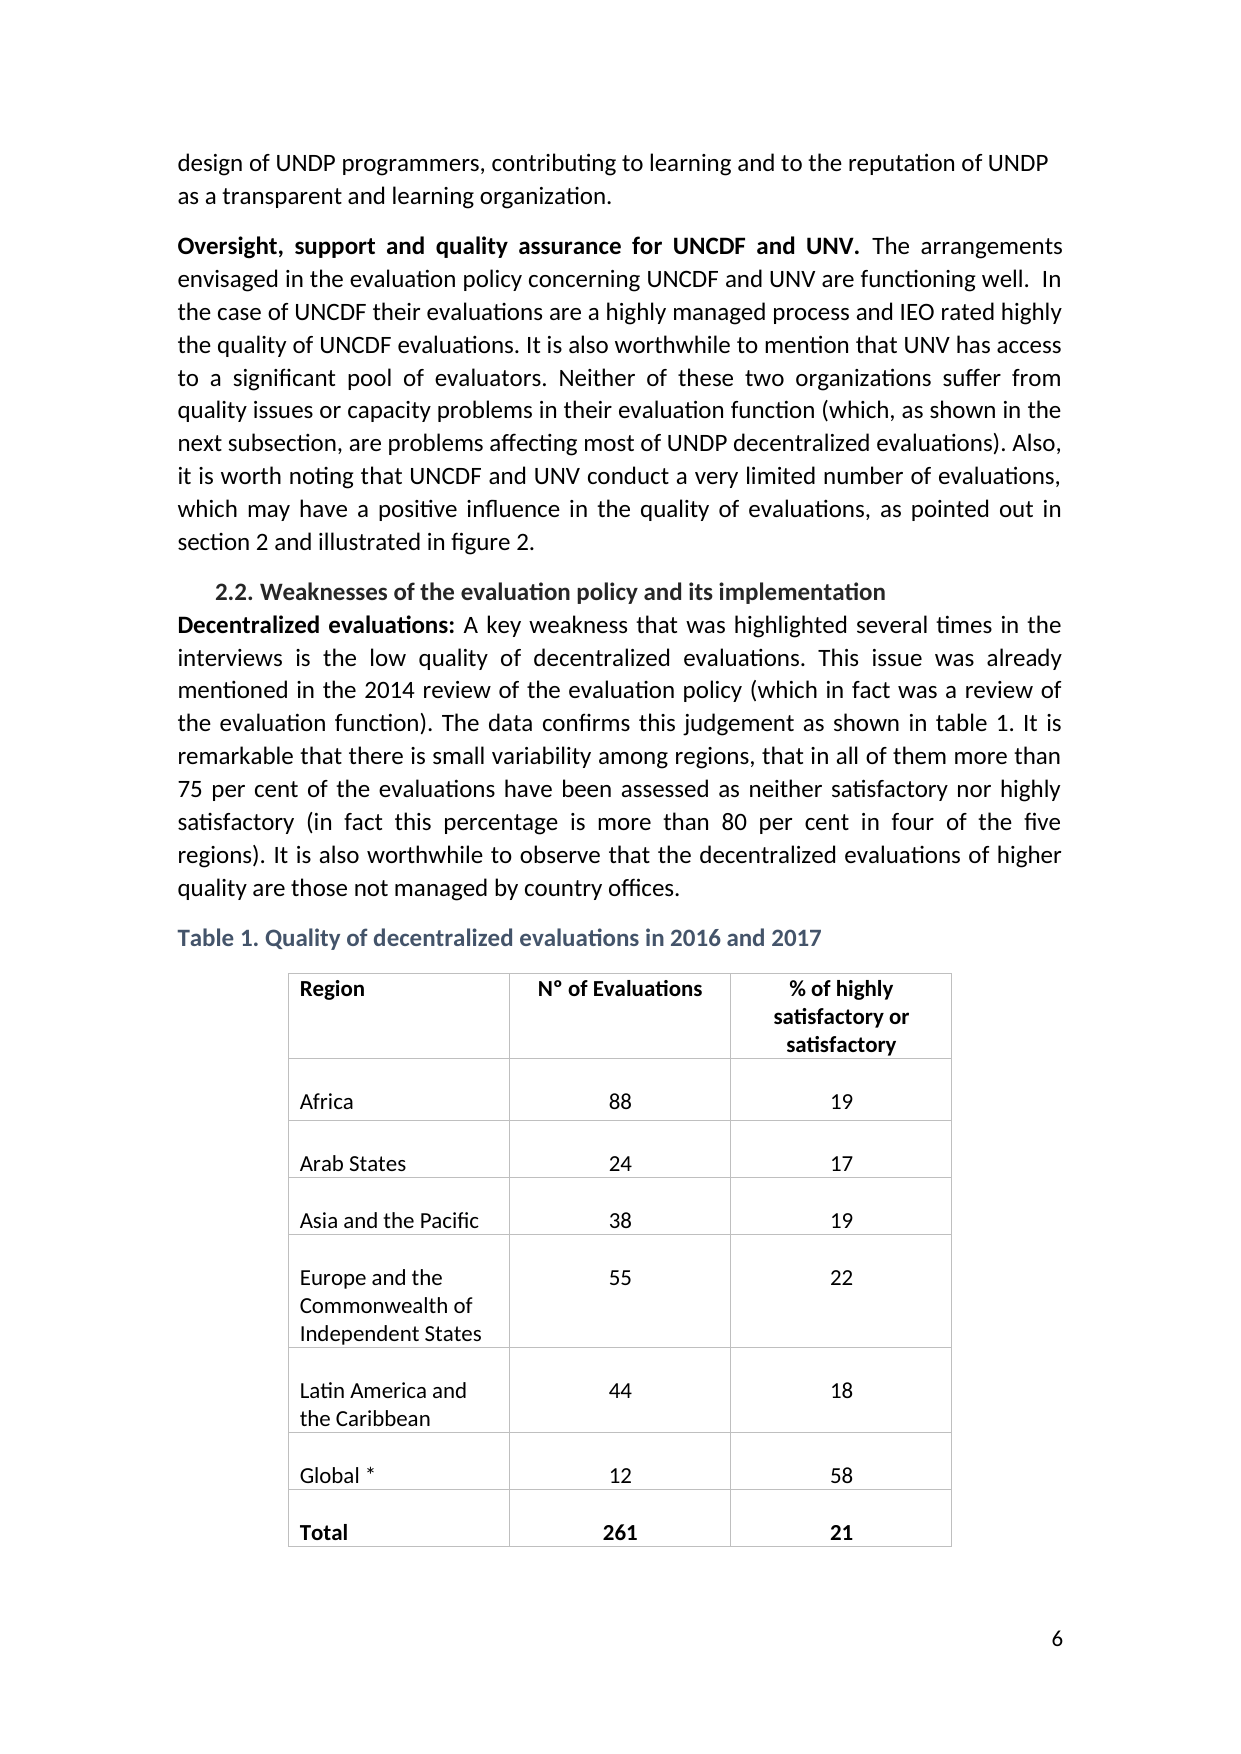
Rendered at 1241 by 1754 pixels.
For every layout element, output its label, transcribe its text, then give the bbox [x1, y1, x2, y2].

table_cell Asia and the Pacific [289, 1178, 509, 1234]
subtitle Weaknesses of the evaluation policy and its implementation [215, 576, 1063, 606]
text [177, 148, 1063, 211]
table_cell 24 [510, 1121, 730, 1177]
table_cell Arab States [289, 1121, 509, 1177]
table_cell Latin America and the Caribbean [289, 1348, 509, 1432]
text Decentralized evaluations: A key weakness that was highlighted several times in the interviews is the low quality of decentralized evaluations. This issue was already mentioned in the 2014 review of the evaluation policy (which in fact was a review of the evaluation function). The data confirms this judgement as shown in table 1. It is remarkable that there is small variability among regions, that in all of them more than 75 per cent of the evaluations have been assessed as neither satisfactory nor highly satisfactory (in fact this percentage is more than 80 per cent in four of the five regions). It is also worthwhile to observe that the decentralized evaluations of higher quality are those not managed by country offices. [177, 609, 1063, 903]
table_cell Europe and the Commonwealth of Independent States [289, 1235, 509, 1347]
table_cell Total [289, 1490, 509, 1546]
table_cell 19 [731, 1059, 951, 1119]
table_cell 55 [510, 1235, 730, 1347]
table_cell Global * [289, 1433, 509, 1489]
table_cell Africa [289, 1059, 509, 1119]
table_cell 22 [731, 1235, 951, 1347]
table_cell 44 [510, 1348, 730, 1432]
table_cell 88 [510, 1059, 730, 1119]
table_cell 12 [510, 1433, 730, 1489]
table_header % of highly satisfactory or satisfactory [731, 974, 951, 1058]
text Table 1. Quality of decentralized evaluations in 2016 and 2017 [177, 922, 1063, 952]
text Oversight, support and quality assurance for UNCDF and UNV. The arrangements envisaged in the evaluation policy concerning UNCDF and UNV are functioning well. In the case of UNCDF their evaluations are a highly managed process and IEO rated highly the quality of UNCDF evaluations. It is also worthwhile to mention that UNV has access to a significant pool of evaluators. Neither of these two organizations suffer from quality issues or capacity problems in their evaluation function (which, as shown in the next subsection, are problems affecting most of UNDP decentralized evaluations). Also, it is worth noting that UNCDF and UNV conduct a very limited number of evaluations, which may have a positive influence in the quality of evaluations, as pointed out in section 2 and illustrated in figure 2. [177, 230, 1063, 557]
table_cell 18 [731, 1348, 951, 1432]
table_header Nº of Evaluations [510, 974, 730, 1058]
table_header Region [289, 974, 509, 1058]
table_cell 19 [731, 1178, 951, 1234]
table_cell 21 [731, 1490, 951, 1546]
table_cell 261 [510, 1490, 730, 1546]
table_cell 58 [731, 1433, 951, 1489]
table_cell 17 [731, 1121, 951, 1177]
table_cell 38 [510, 1178, 730, 1234]
